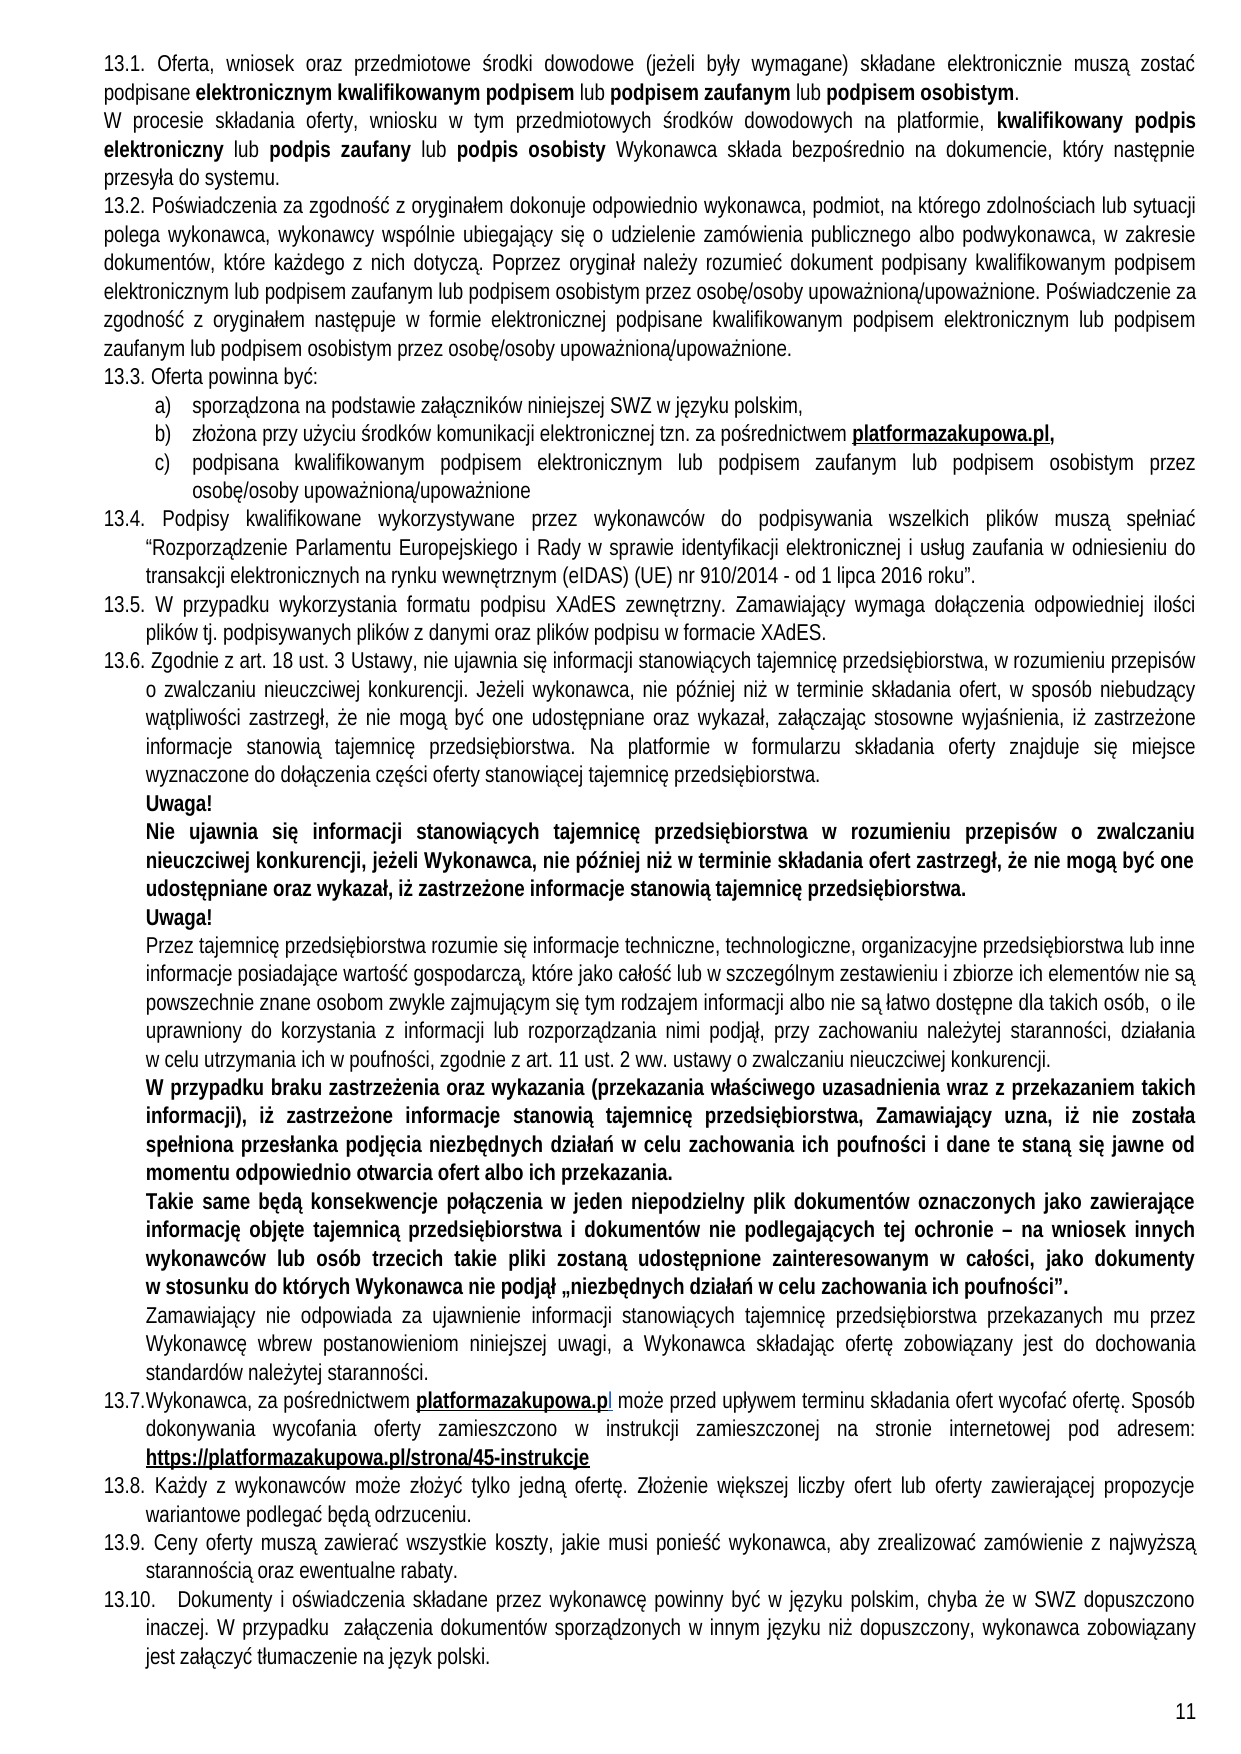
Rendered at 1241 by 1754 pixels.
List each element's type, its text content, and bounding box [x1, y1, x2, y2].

text Uwaga! [146, 790, 1196, 816]
text 13.1. Oferta, wniosek oraz przedmiotowe środki dowodowe (jeżeli były wymagane) składane elektronicznie muszą zostać podpisane elektronicznym kwalifikowanym podpisem lub podpisem zaufanym lub podpisem osobistym. [103, 50, 1196, 105]
text W przypadku braku zastrzeżenia oraz wykazania (przekazania właściwego uzasadnienia wraz z przekazaniem takich informacji), iż zastrzeżone informacje stanowią tajemnicę przedsiębiorstwa, Zamawiający uzna, iż nie została spełniona przesłanka podjęcia niezbędnych działań w celu zachowania ich poufności i dane te staną się jawne od momentu odpowiednio otwarcia ofert albo ich przekazania. [146, 1074, 1196, 1186]
list W przypadku wykorzystania formatu podpisu XAdES zewnętrzny. Zamawiający wymaga dołączenia odpowiedniej ilości plików tj. podpisywanych plików z danymi oraz plików podpisu w formacie XAdES. [103, 591, 1196, 645]
list sporządzona na podstawie załączników niniejszej SWZ w języku polskim, [154, 392, 1196, 418]
list Zgodnie z art. 18 ust. 3 Ustawy, nie ujawnia się informacji stanowiących tajemnicę przedsiębiorstwa, w rozumieniu przepisów o zwalczaniu nieuczciwej konkurencji. Jeżeli wykonawca, nie później niż w terminie składania ofert, w sposób niebudzący wątpliwości zastrzegł, że nie mogą być one udostępniane oraz wykazał, załączając stosowne wyjaśnienia, iż zastrzeżone informacje stanowią tajemnicę przedsiębiorstwa. Na platformie w formularzu składania oferty znajduje się miejsce wyznaczone do dołączenia części oferty stanowiącej tajemnicę przedsiębiorstwa. [103, 647, 1196, 788]
text Takie same będą konsekwencje połączenia w jeden niepodzielny plik dokumentów oznaczonych jako zawierające informację objęte tajemnicą przedsiębiorstwa i dokumentów nie podlegających tej ochronie – na wniosek innych wykonawców lub osób trzecich takie pliki zostaną udostępnione zainteresowanym w całości, jako dokumenty w stosunku do których Wykonawca nie podjął „niezbędnych działań w celu zachowania ich poufności”. [146, 1188, 1196, 1299]
list podpisana kwalifikowanym podpisem elektronicznym lub podpisem zaufanym lub podpisem osobistym przez osobę/osoby upoważnioną/upoważnione [154, 448, 1196, 503]
text Zamawiający nie odpowiada za ujawnienie informacji stanowiących tajemnicę przedsiębiorstwa przekazanych mu przez Wykonawcę wbrew postanowieniom niniejszej uwagi, a Wykonawca składając ofertę zobowiązany jest do dochowania standardów należytej staranności. [146, 1302, 1196, 1385]
list Oferta powinna być: [103, 363, 1196, 389]
list Każdy z wykonawców może złożyć tylko jedną ofertę. Złożenie większej liczby ofert lub oferty zawierającej propozycje wariantowe podlegać będą odrzuceniu. [103, 1472, 1196, 1527]
text Nie ujawnia się informacji stanowiących tajemnicę przedsiębiorstwa w rozumieniu przepisów o zwalczaniu nieuczciwej konkurencji, jeżeli Wykonawca, nie później niż w terminie składania ofert zastrzegł, że nie mogą być one udostępniane oraz wykazał, iż zastrzeżone informacje stanowią tajemnicę przedsiębiorstwa. [146, 818, 1196, 901]
list złożona przy użyciu środków komunikacji elektronicznej tzn. za pośrednictwem platformazakupowa.pl, [154, 420, 1196, 446]
text W procesie składania oferty, wniosku w tym przedmiotowych środków dowodowych na platformie, kwalifikowany podpis elektroniczny lub podpis zaufany lub podpis osobisty Wykonawca składa bezpośrednio na dokumencie, który następnie przesyła do systemu. [103, 107, 1196, 190]
list Podpisy kwalifikowane wykorzystywane przez wykonawców do podpisywania wszelkich plików muszą spełniać “Rozporządzenie Parlamentu Europejskiego i Rady w sprawie identyfikacji elektronicznej i usług zaufania w odniesieniu do transakcji elektronicznych na rynku wewnętrznym (eIDAS) (UE) nr 910/2014 - od 1 lipca 2016 roku”. [103, 505, 1196, 588]
text Przez tajemnicę przedsiębiorstwa rozumie się informacje techniczne, technologiczne, organizacyjne przedsiębiorstwa lub inne informacje posiadające wartość gospodarczą, które jako całość lub w szczególnym zestawieniu i zbiorze ich elementów nie są powszechnie znane osobom zwykle zajmującym się tym rodzajem informacji albo nie są łatwo dostępne dla takich osób, o ile uprawniony do korzystania z informacji lub rozporządzania nimi podjął, przy zachowaniu należytej staranności, działania w celu utrzymania ich w poufności, zgodnie z art. 11 ust. 2 ww. ustawy o zwalczaniu nieuczciwej konkurencji. [146, 932, 1196, 1072]
list Ceny oferty muszą zawierać wszystkie koszty, jakie musi ponieść wykonawca, aby zrealizować zamówienie z najwyższą starannością oraz ewentualne rabaty. [103, 1529, 1196, 1584]
text Uwaga! [146, 903, 1196, 930]
list Dokumenty i oświadczenia składane przez wykonawcę powinny być w języku polskim, chyba że w SWZ dopuszczono inaczej. W przypadku załączenia dokumentów sporządzonych w innym języku niż dopuszczony, wykonawca zobowiązany jest załączyć tłumaczenie na język polski. [103, 1586, 1196, 1669]
list Wykonawca, za pośrednictwem platformazakupowa.pl może przed upływem terminu składania ofert wycofać ofertę. Sposób dokonywania wycofania oferty zamieszczono w instrukcji zamieszczonej na stronie internetowej pod adresem: https://platformazakupowa.pl/strona/45-instrukcje [103, 1387, 1196, 1470]
text 13.2. Poświadczenia za zgodność z oryginałem dokonuje odpowiednio wykonawca, podmiot, na którego zdolnościach lub sytuacji polega wykonawca, wykonawcy wspólnie ubiegający się o udzielenie zamówienia publicznego albo podwykonawca, w zakresie dokumentów, które każdego z nich dotyczą. Poprzez oryginał należy rozumieć dokument podpisany kwalifikowanym podpisem elektronicznym lub podpisem zaufanym lub podpisem osobistym przez osobę/osoby upoważnioną/upoważnione. Poświadczenie za zgodność z oryginałem następuje w formie elektronicznej podpisane kwalifikowanym podpisem elektronicznym lub podpisem zaufanym lub podpisem osobistym przez osobę/osoby upoważnioną/upoważnione. [103, 192, 1196, 361]
